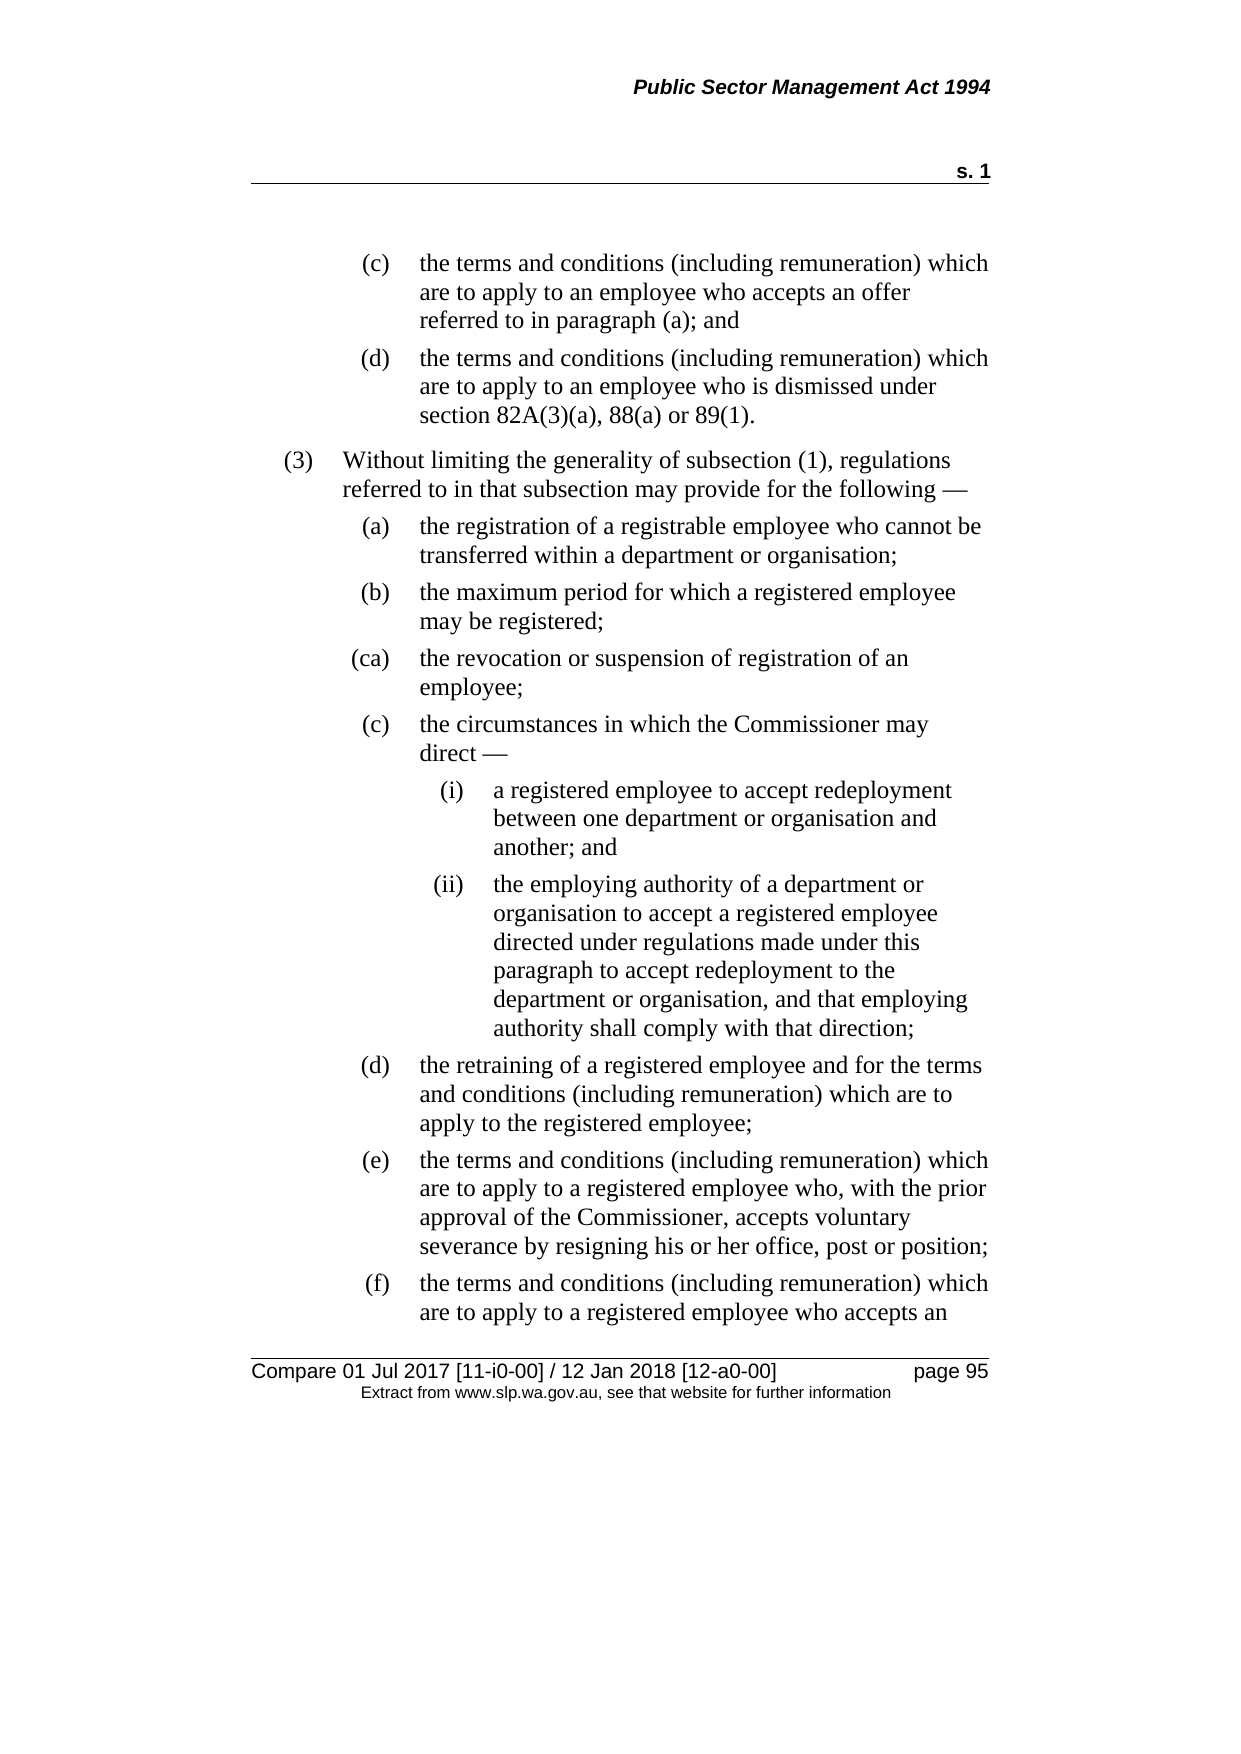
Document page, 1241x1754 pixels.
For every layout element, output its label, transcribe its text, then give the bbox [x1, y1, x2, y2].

text (c) the circumstances in which the Commissioner may direct — [251, 709, 989, 766]
text (ii) the employing authority of a department or organisation to accept a registered employee directed under regulations made under this paragraph to accept redeployment to the department or organisation, and that employing authority shall comply with that direction; [251, 869, 989, 1042]
text (b) the maximum period for which a registered employee may be registered; [251, 577, 989, 635]
text (e) the terms and conditions (including remuneration) which are to apply to a registered employee who, with the prior approval of the Commissioner, accepts voluntary severance by resigning his or her office, post or position; [251, 1145, 989, 1260]
text (a) the registration of a registrable employee who cannot be transferred within a department or organisation; [251, 511, 989, 569]
text (3) Without limiting the generality of subsection (1), regulations referred to in that subsection may provide for the following — [251, 446, 989, 503]
text (d) the terms and conditions (including remuneration) which are to apply to an employee who is dismissed under section 82A(3)(a), 88(a) or 89(1). [251, 343, 989, 429]
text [251, 1268, 989, 1326]
text (ca) the revocation or suspension of registration of an employee; [251, 643, 989, 701]
text (d) the retraining of a registered employee and for the terms and conditions (including remuneration) which are to apply to the registered employee; [251, 1050, 989, 1136]
text (i) a registered employee to accept redeployment between one department or organisation and another; and [251, 775, 989, 861]
text (c) the terms and conditions (including remuneration) which are to apply to an employee who accepts an offer referred to in paragraph (a); and [251, 248, 989, 334]
